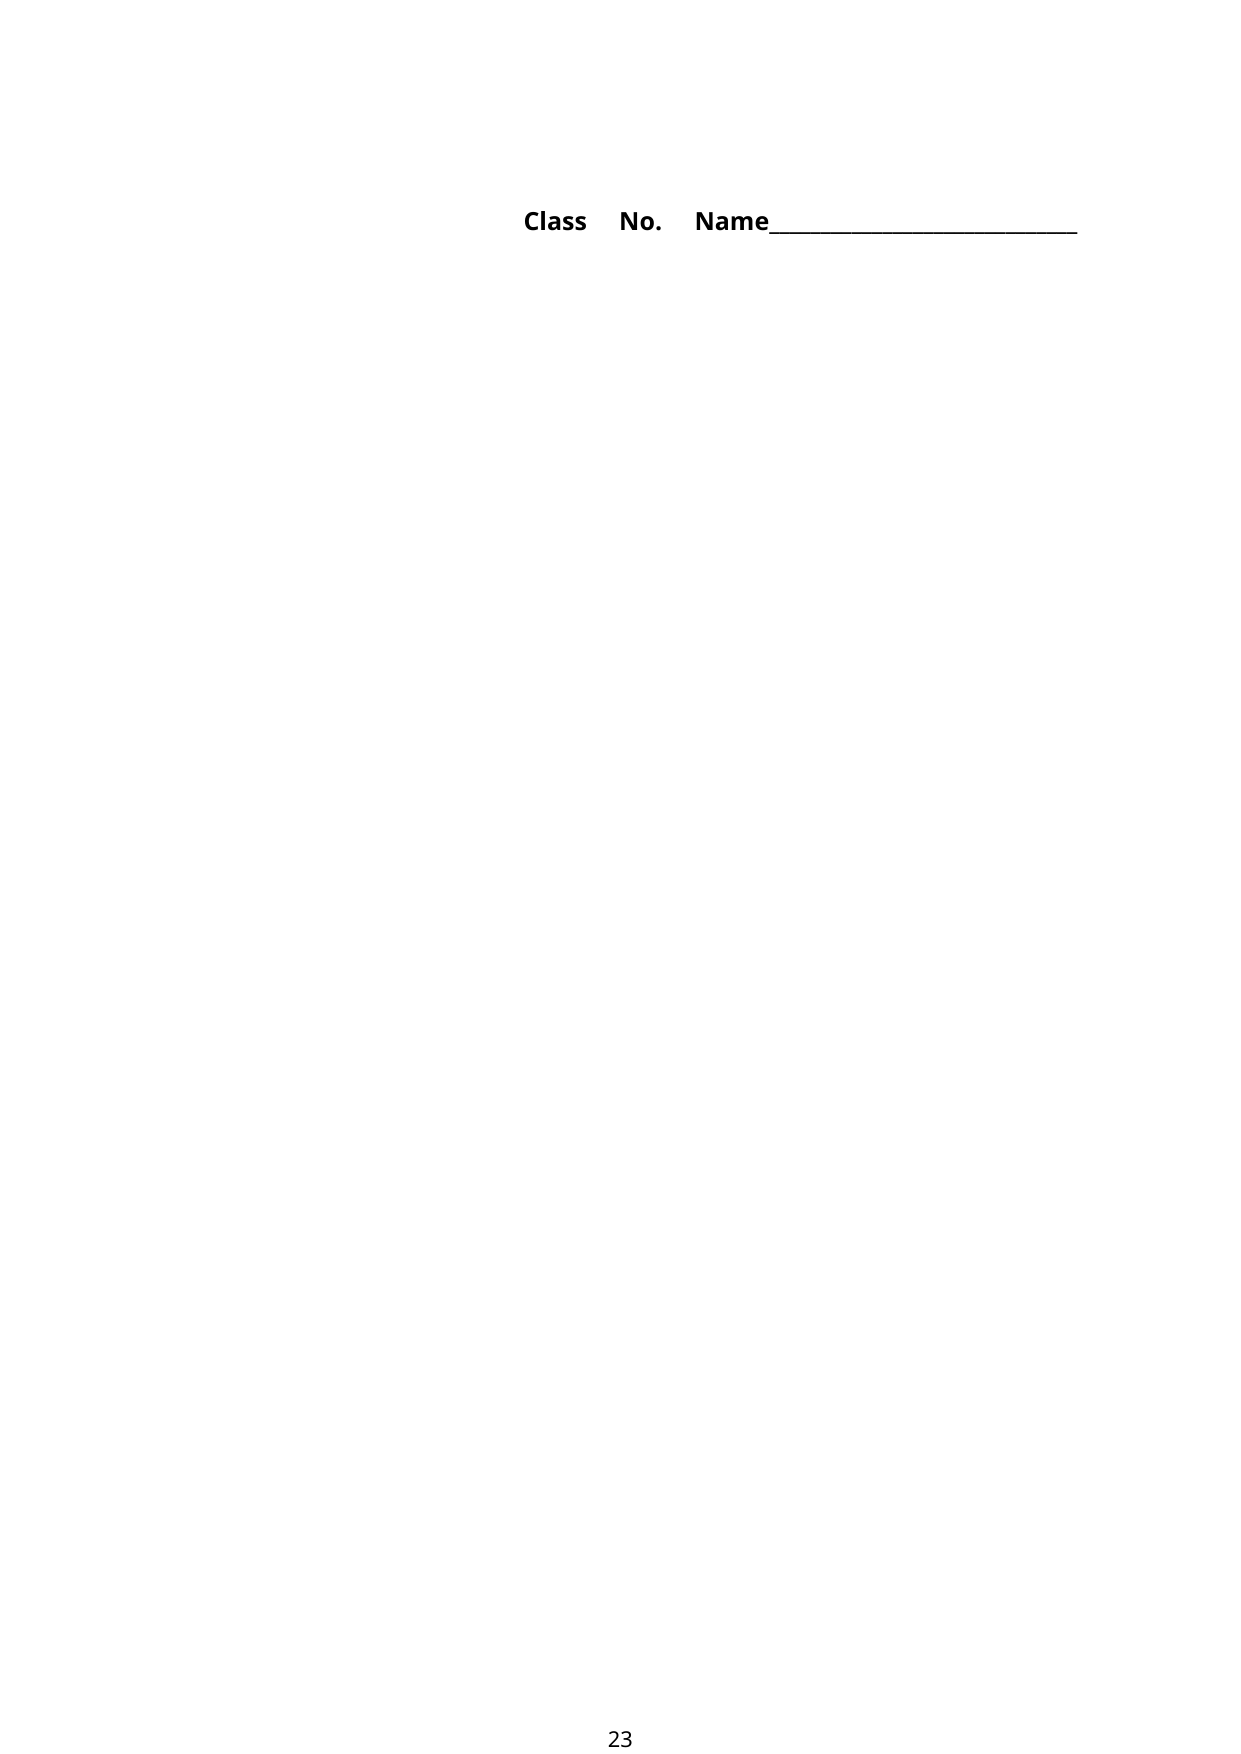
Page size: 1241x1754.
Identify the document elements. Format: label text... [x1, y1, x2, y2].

text Class No. Name______________________________ [112, 202, 1078, 239]
